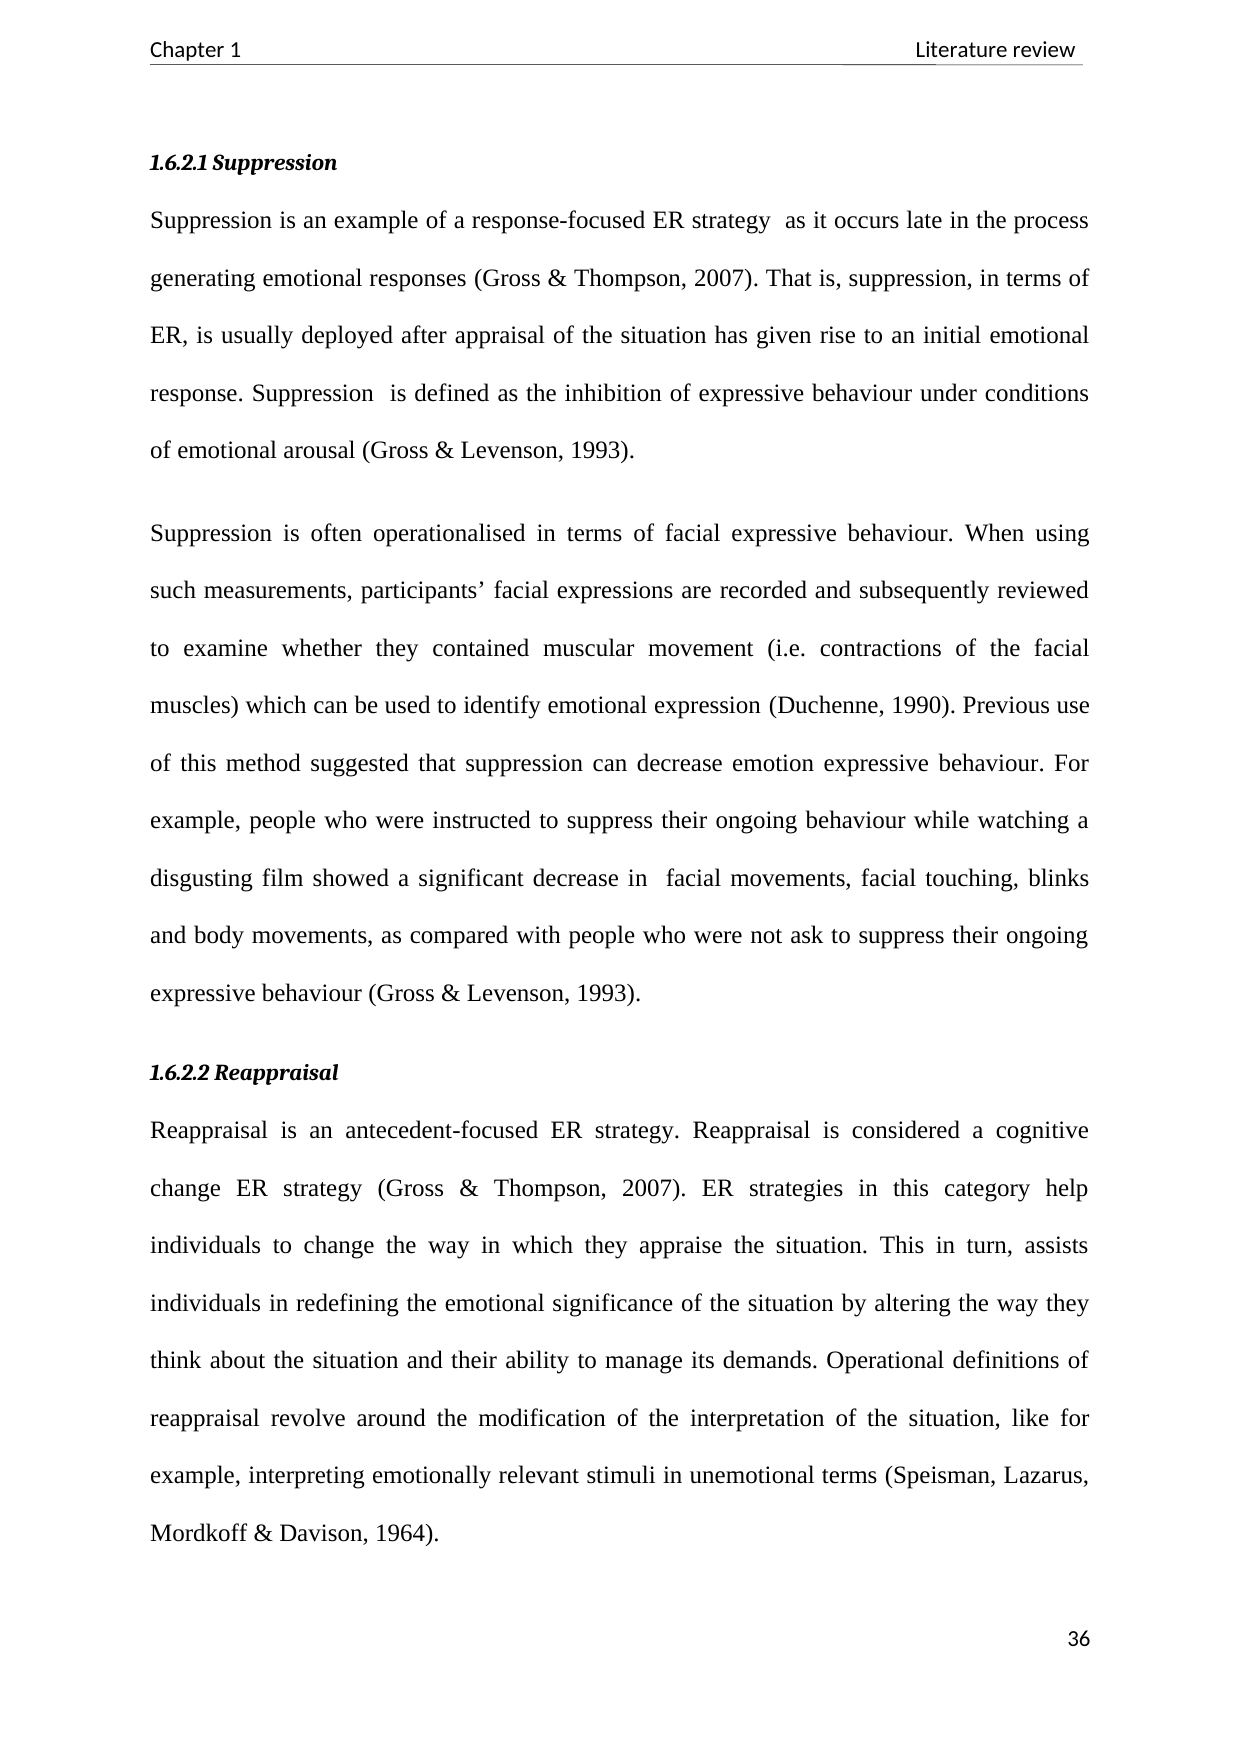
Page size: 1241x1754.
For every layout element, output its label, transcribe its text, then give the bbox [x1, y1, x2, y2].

text Suppression is an example of a response-focused ER strategy as it occurs late in the process generating emotional responses (Gross & Thompson, 2007). That is, suppression, in terms of ER, is usually deployed after appraisal of the situation has given rise to an initial emotional response. Suppression is defined as the inhibition of expressive behaviour under conditions of emotional arousal (Gross & Levenson, 1993). [150, 205, 1090, 464]
subtitle 1.6.2.1 Suppression [150, 150, 1090, 176]
subtitle 1.6.2.2 Reappraisal [150, 1060, 1090, 1087]
text Reappraisal is an antecedent-focused ER strategy. Reappraisal is considered a cognitive change ER strategy (Gross & Thompson, 2007). ER strategies in this category help individuals to change the way in which they appraise the situation. This in turn, assists individuals in redefining the emotional significance of the situation by altering the way they think about the situation and their ability to manage its demands. Operational definitions of reappraisal revolve around the modification of the interpretation of the situation, like for example, interpreting emotionally relevant stimuli in unemotional terms (Speisman, Lazarus, Mordkoff & Davison, 1964). [150, 1115, 1090, 1547]
text Suppression is often operationalised in terms of facial expressive behaviour. When using such measurements, participants’ facial expressions are recorded and subsequently reviewed to examine whether they contained muscular movement (i.e. contractions of the facial muscles) which can be used to identify emotional expression (Duchenne, 1990). Previous use of this method suggested that suppression can decrease emotion expressive behaviour. For example, people who were instructed to suppress their ongoing behaviour while watching a disgusting film showed a significant decrease in facial movements, facial touching, blinks and body movements, as compared with people who were not ask to suppress their ongoing expressive behaviour (Gross & Levenson, 1993). [150, 518, 1090, 1006]
